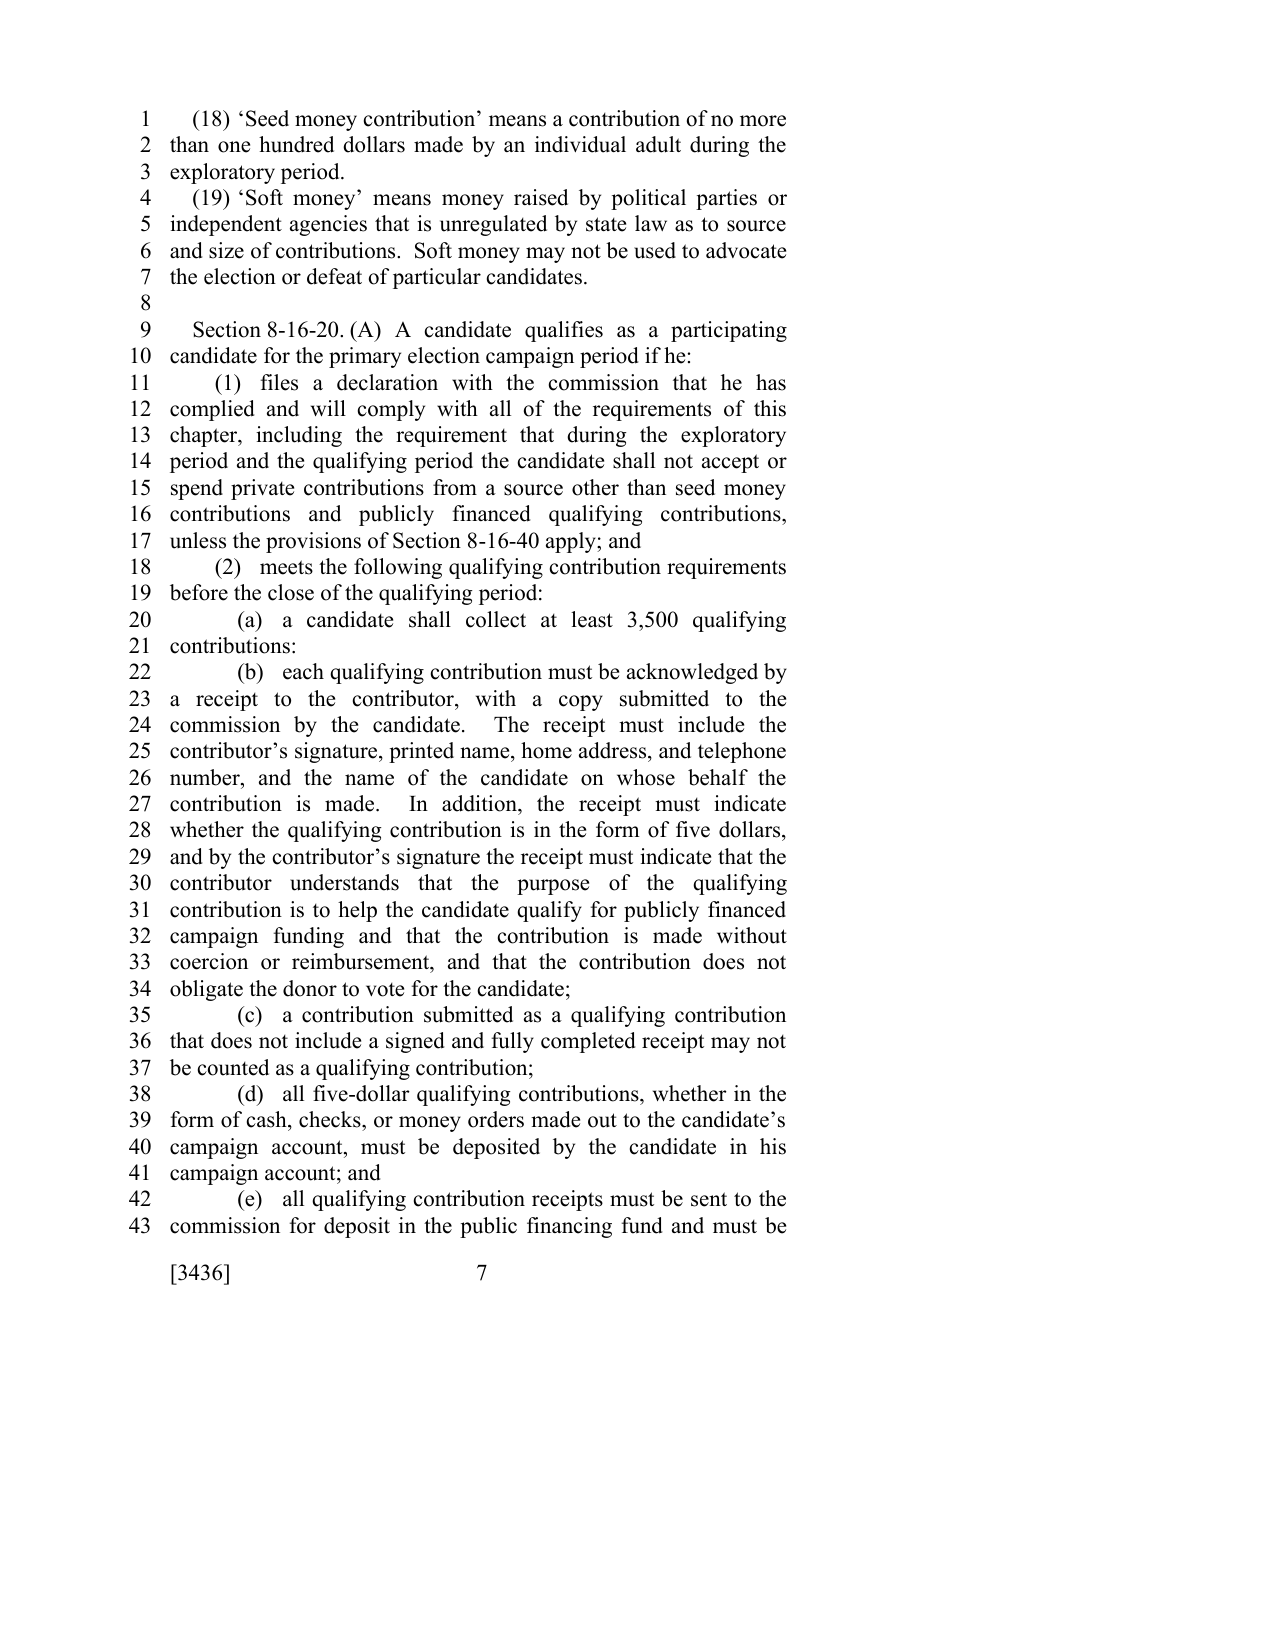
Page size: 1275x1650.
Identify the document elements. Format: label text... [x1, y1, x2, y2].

text (18) ‘Seed money contribution’ means a contribution of no more than one hundred dollars made by an individual adult during the exploratory period. [169, 105, 787, 184]
text (a) a candidate shall collect at least 3,500 qualifying contributions: [169, 606, 787, 658]
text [169, 1186, 787, 1238]
text (b) each qualifying contribution must be acknowledged by a receipt to the contributor, with a copy submitted to the commission by the candidate. The receipt must include the contributor’s signature, printed name, home address, and telephone number, and the name of the candidate on whose behalf the contribution is made. In addition, the receipt must indicate whether the qualifying contribution is in the form of five dollars, and by the contributor’s signature the receipt must indicate that the contributor understands that the purpose of the qualifying contribution is to help the candidate qualify for publicly financed campaign funding and that the contribution is made without coercion or reimbursement, and that the contribution does not obligate the donor to vote for the candidate; [169, 658, 787, 1001]
text (c) a contribution submitted as a qualifying contribution that does not include a signed and fully completed receipt may not be counted as a qualifying contribution; [169, 1001, 787, 1080]
text (d) all five-dollar qualifying contributions, whether in the form of cash, checks, or money orders made out to the candidate’s campaign account, must be deposited by the candidate in his campaign account; and [169, 1080, 787, 1186]
text (1) files a declaration with the commission that he has complied and will comply with all of the requirements of this chapter, including the requirement that during the exploratory period and the qualifying period the candidate shall not accept or spend private contributions from a source other than seed money contributions and publicly financed qualifying contributions, unless the provisions of Section 8-16-40 apply; and [169, 368, 787, 553]
text (19) ‘Soft money’ means money raised by political parties or independent agencies that is unregulated by state law as to source and size of contributions. Soft money may not be used to advocate the election or defeat of particular candidates. [169, 184, 787, 289]
text (2) meets the following qualifying contribution requirements before the close of the qualifying period: [169, 553, 787, 606]
text Section 8-16-20. (A) A candidate qualifies as a participating candidate for the primary election campaign period if he: [169, 316, 787, 368]
